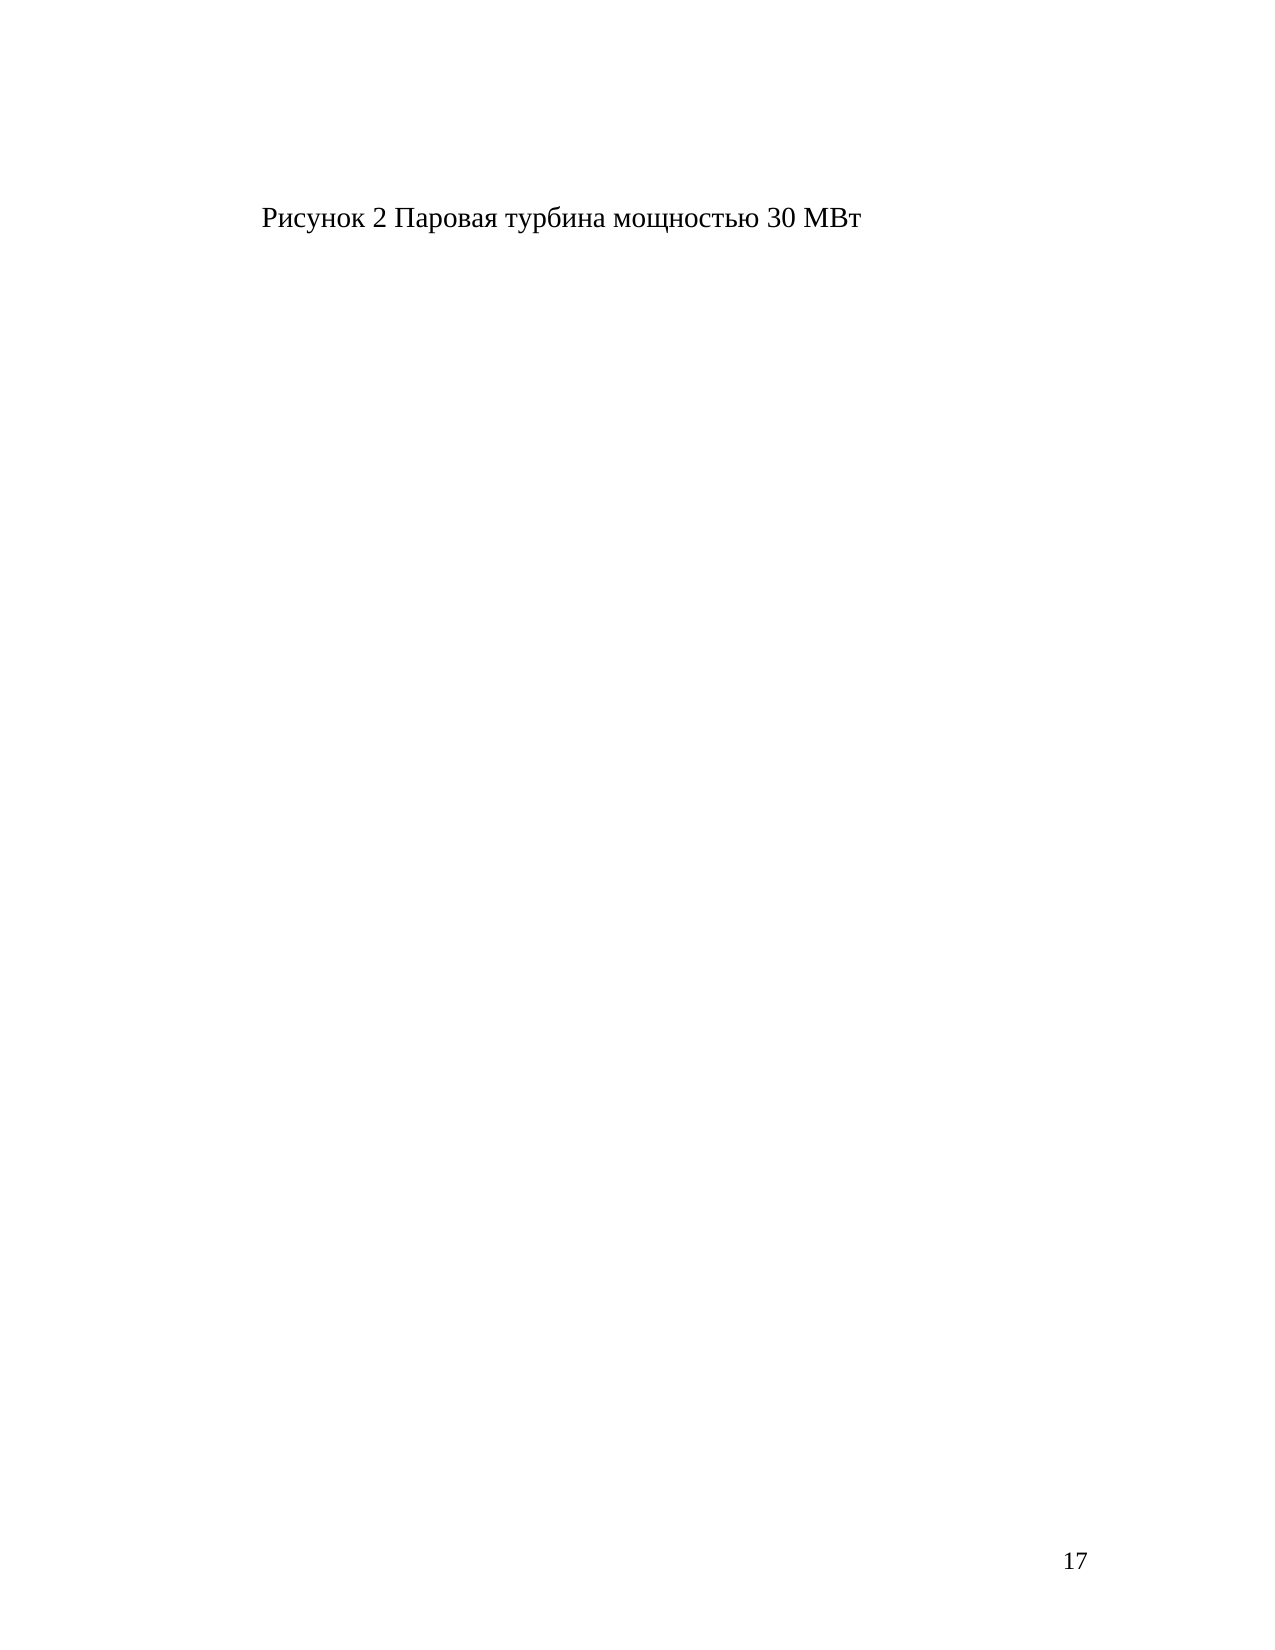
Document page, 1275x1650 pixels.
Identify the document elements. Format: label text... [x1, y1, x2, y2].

text Рисунок 2 Паровая турбина мощностью 30 МВт [187, 200, 1087, 234]
